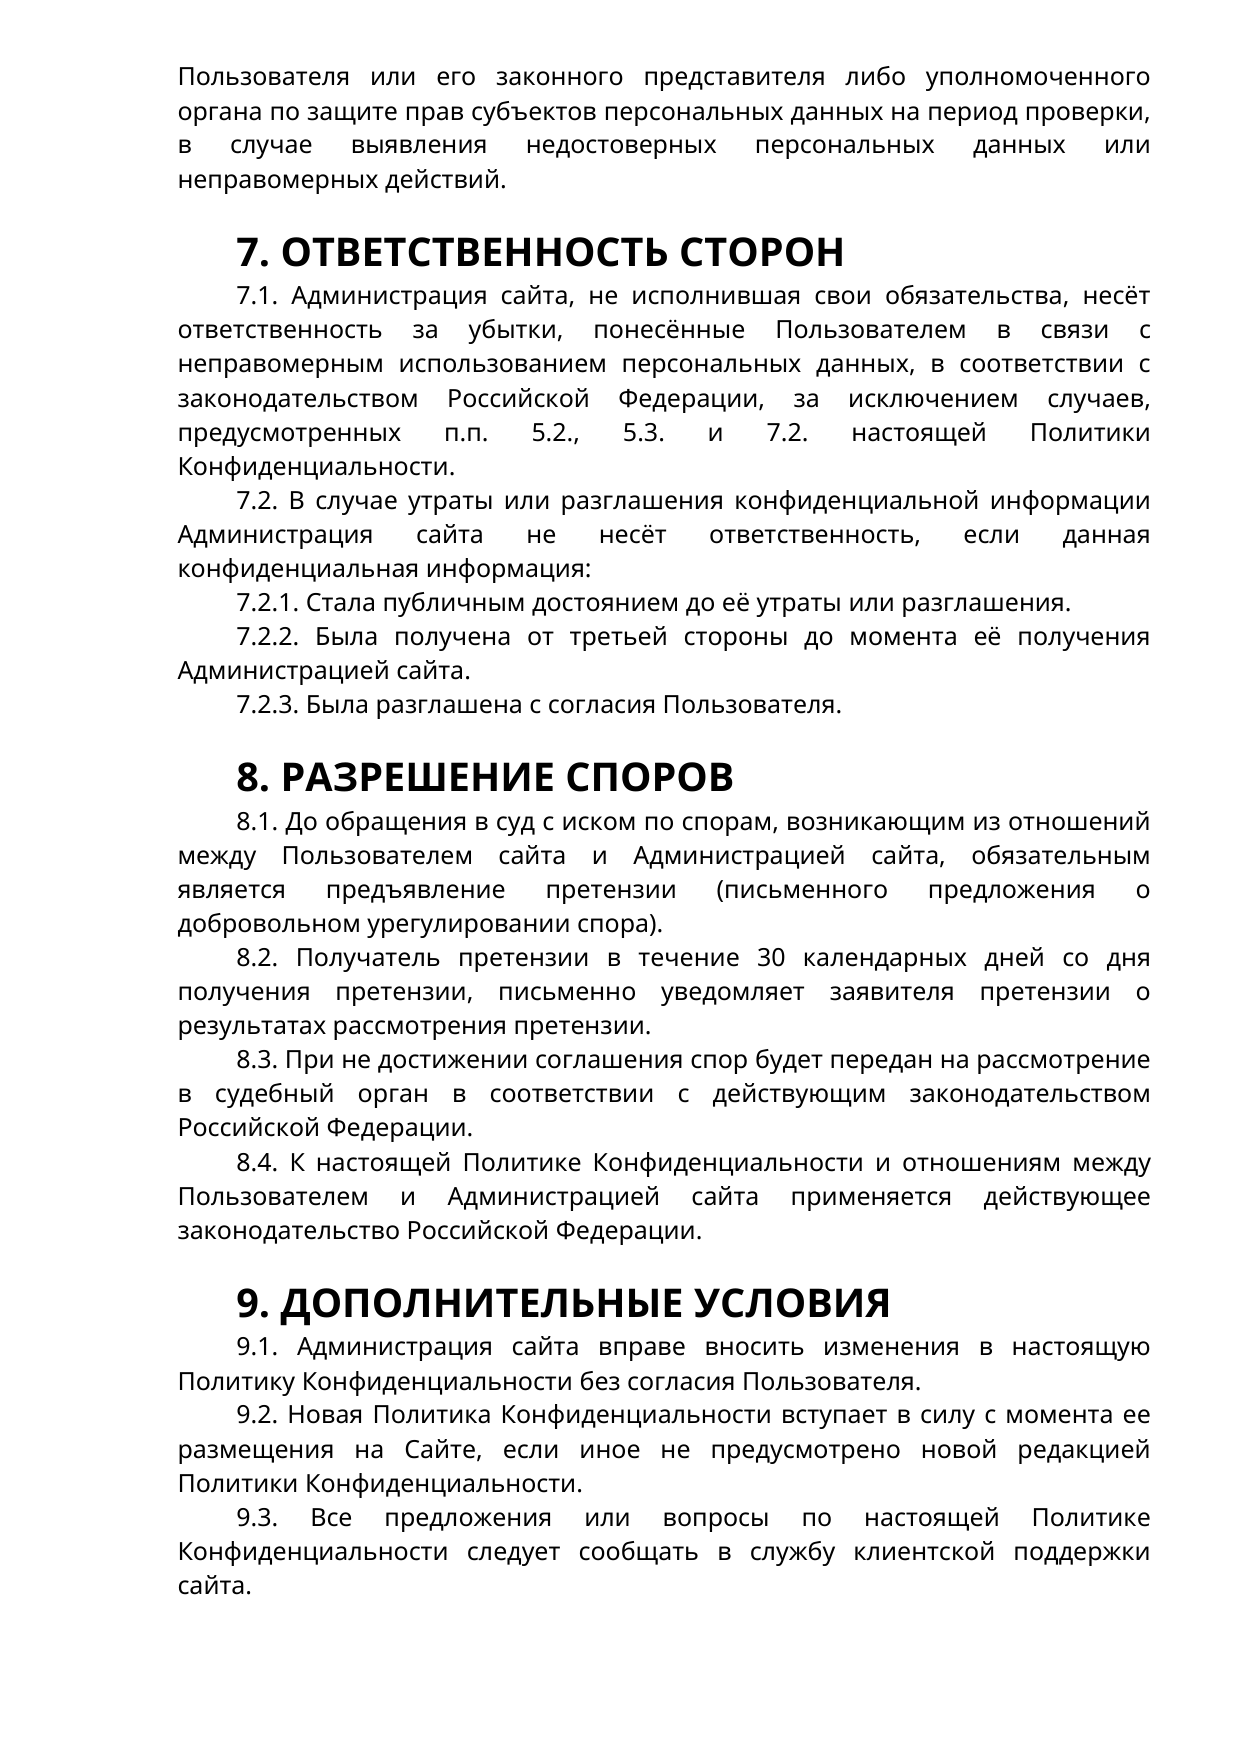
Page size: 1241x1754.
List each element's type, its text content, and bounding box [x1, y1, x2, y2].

text 8.2. Получатель претензии в течение 30 календарных дней со дня получения претензии, письменно уведомляет заявителя претензии о результатах рассмотрения претензии. [177, 940, 1152, 1042]
text 8. РАЗРЕШЕНИЕ СПОРОВ [177, 749, 1152, 803]
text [177, 59, 1152, 195]
text 8.4. К настоящей Политике Конфиденциальности и отношениям между Пользователем и Администрацией сайта применяется действующее законодательство Российской Федерации. [177, 1144, 1152, 1246]
text 9.2. Новая Политика Конфиденциальности вступает в силу с момента ее размещения на Сайте, если иное не предусмотрено новой редакцией Политики Конфиденциальности. [177, 1397, 1152, 1499]
text 7.2.1. Стала публичным достоянием до её утраты или разглашения. [177, 584, 1152, 619]
text 7.2.3. Была разглашена с согласия Пользователя. [177, 687, 1152, 721]
text 7.1. Администрация сайта, не исполнившая свои обязательства, несёт ответственность за убытки, понесённые Пользователем в связи с неправомерным использованием персональных данных, в соответствии с законодательством Российской Федерации, за исключением случаев, предусмотренных п.п. 5.2., 5.3. и 7.2. настоящей Политики Конфиденциальности. [177, 278, 1152, 482]
text 8.3. При не достижении соглашения спор будет передан на рассмотрение в судебный орган в соответствии с действующим законодательством Российской Федерации. [177, 1042, 1152, 1144]
text 7.2.2. Была получена от третьей стороны до момента её получения Администрацией сайта. [177, 619, 1152, 687]
text 9. ДОПОЛНИТЕЛЬНЫЕ УСЛОВИЯ [177, 1275, 1152, 1329]
text 8.1. До обращения в суд с иском по спорам, возникающим из отношений между Пользователем сайта и Администрацией сайта, обязательным является предъявление претензии (письменного предложения о добровольном урегулировании спора). [177, 803, 1152, 940]
text 9.3. Все предложения или вопросы по настоящей Политике Конфиденциальности следует сообщать в службу клиентской поддержки сайта. [177, 1499, 1152, 1602]
text 7. ОТВЕТСТВЕННОСТЬ СТОРОН [177, 224, 1152, 278]
text 9.1. Администрация сайта вправе вносить изменения в настоящую Политику Конфиденциальности без согласия Пользователя. [177, 1329, 1152, 1397]
text 7.2. В случае утраты или разглашения конфиденциальной информации Администрация сайта не несёт ответственность, если данная конфиденциальная информация: [177, 482, 1152, 584]
